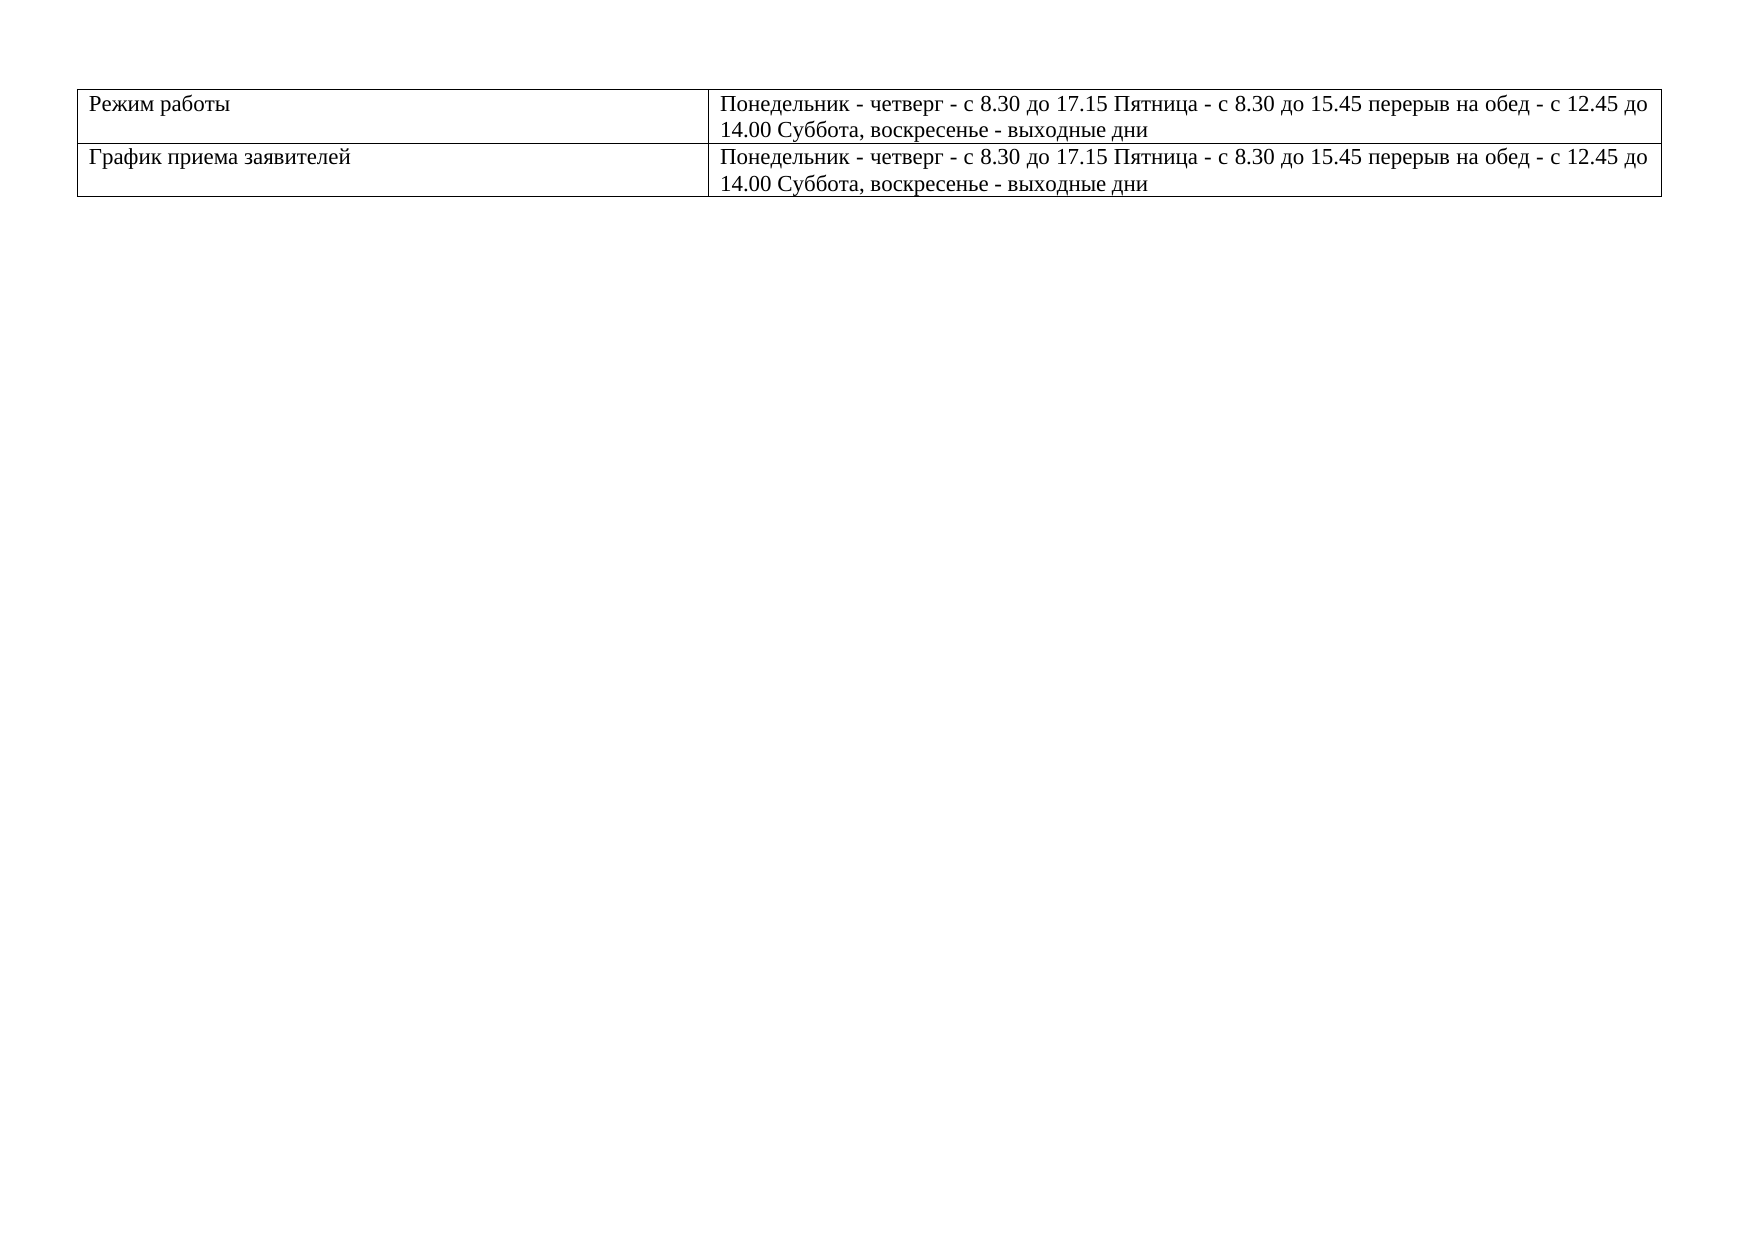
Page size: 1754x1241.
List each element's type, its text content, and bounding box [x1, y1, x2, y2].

table_cell Понедельник - четверг - с 8.30 до 17.15 Пятница - с 8.30 до 15.45 перерыв на обед - с 12.45 до 14.00 Суббота, воскресенье - выходные дни [709, 90, 1661, 142]
table_cell Понедельник - четверг - с 8.30 до 17.15 Пятница - с 8.30 до 15.45 перерыв на обед - с 12.45 до 14.00 Суббота, воскресенье - выходные дни [709, 144, 1661, 196]
table_cell График приема заявителей [78, 144, 708, 196]
table_cell Режим работы [78, 90, 708, 142]
